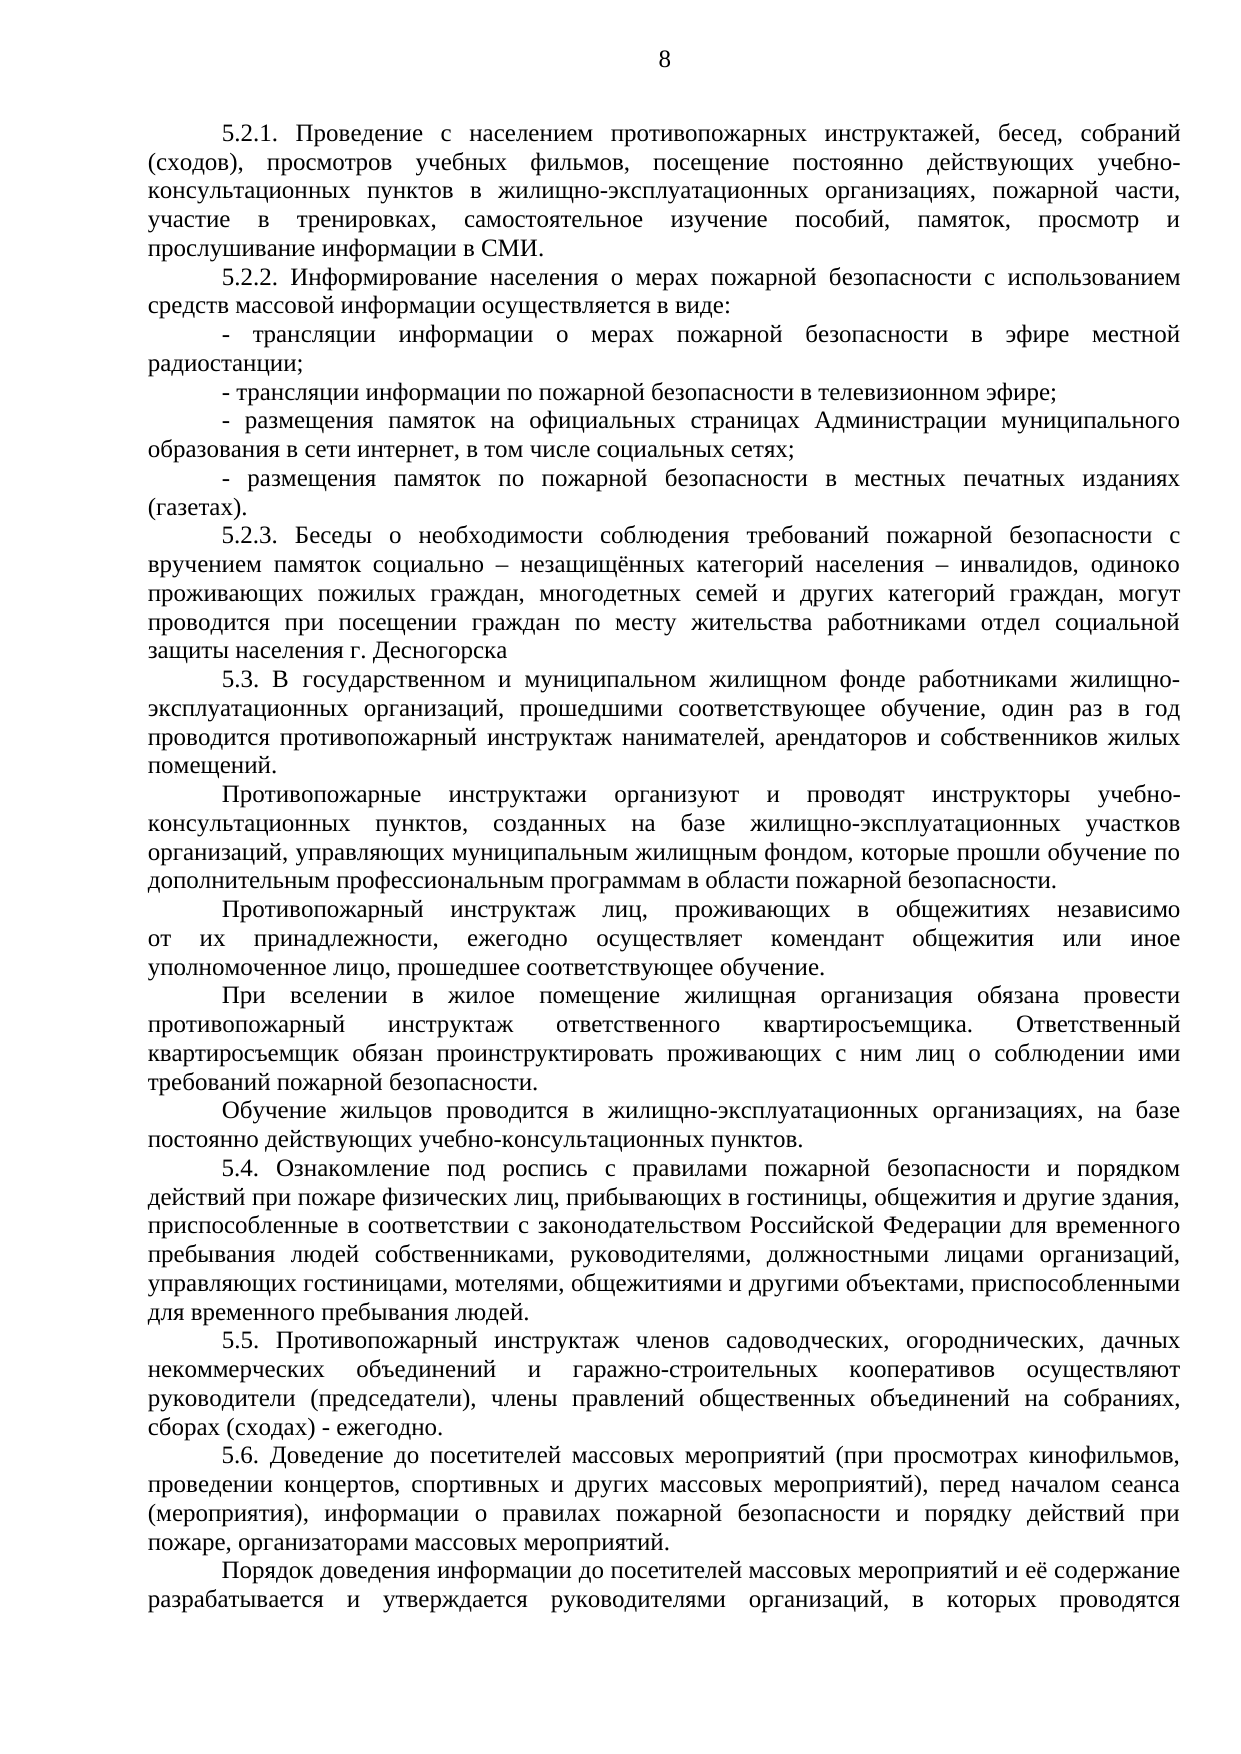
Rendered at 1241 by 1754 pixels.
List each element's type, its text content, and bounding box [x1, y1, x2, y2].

text При вселении в жилое помещение жилищная организация обязана провести противопожарный инструктаж ответственного квартиросъемщика. Ответственный квартиросъемщик обязан проинструктировать проживающих с ним лиц о соблюдении ими требований пожарной безопасности. [148, 981, 1181, 1096]
text 5.2.2. Информирование населения о мерах пожарной безопасности с использованием средств массовой информации осуществляется в виде: [148, 262, 1181, 319]
text 5.2.3. Беседы о необходимости соблюдения требований пожарной безопасности с вручением памяток социально – незащищённых категорий населения – инвалидов, одиноко проживающих пожилых граждан, многодетных семей и других категорий граждан, могут проводится при посещении граждан по месту жительства работниками отдел социальной защиты населения г. Десногорска [148, 521, 1181, 664]
text 5.3. В государственном и муниципальном жилищном фонде работниками жилищно-эксплуатационных организаций, прошедшими соответствующее обучение, один раз в год проводится противопожарный инструктаж нанимателей, арендаторов и собственников жилых помещений. [148, 664, 1181, 779]
text Противопожарные инструктажи организуют и проводят инструкторы учебно-консультационных пунктов, созданных на базе жилищно-эксплуатационных участков организаций, управляющих муниципальным жилищным фондом, которые прошли обучение по дополнительным профессиональным программам в области пожарной безопасности. [148, 779, 1181, 894]
text 5.4. Ознакомление под роспись с правилами пожарной безопасности и порядком действий при пожаре физических лиц, прибывающих в гостиницы, общежития и другие здания, приспособленные в соответствии с законодательством Российской Федерации для временного пребывания людей собственниками, руководителями, должностными лицами организаций, управляющих гостиницами, мотелями, общежитиями и другими объектами, приспособленными для временного пребывания людей. [148, 1153, 1181, 1326]
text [148, 1556, 1181, 1613]
text - размещения памяток на официальных страницах Администрации муниципального образования в сети интернет, в том числе социальных сетях; [148, 406, 1181, 463]
text - размещения памяток по пожарной безопасности в местных печатных изданиях (газетах). [148, 463, 1181, 521]
text - трансляции информации по пожарной безопасности в телевизионном эфире; [148, 377, 1181, 406]
text - трансляции информации о мерах пожарной безопасности в эфире местной радиостанции; [148, 319, 1181, 377]
text 5.6. Доведение до посетителей массовых мероприятий (при просмотрах кинофильмов, проведении концертов, спортивных и других массовых мероприятий), перед началом сеанса (мероприятия), информации о правилах пожарной безопасности и порядку действий при пожаре, организаторами массовых мероприятий. [148, 1441, 1181, 1556]
text 5.2.1. Проведение с населением противопожарных инструктажей, бесед, собраний (сходов), просмотров учебных фильмов, посещение постоянно действующих учебно-консультационных пунктов в жилищно-эксплуатационных организациях, пожарной части, участие в тренировках, самостоятельное изучение пособий, памяток, просмотр и прослушивание информации в СМИ. [148, 118, 1181, 262]
text Обучение жильцов проводится в жилищно-эксплуатационных организациях, на базе постоянно действующих учебно-консультационных пунктов. [148, 1096, 1181, 1153]
text 5.5. Противопожарный инструктаж членов садоводческих, огороднических, дачных некоммерческих объединений и гаражно-строительных кооперативов осуществляют руководители (председатели), члены правлений общественных объединений на собраниях, сборах (сходах) - ежегодно. [148, 1326, 1181, 1441]
text Противопожарный инструктаж лиц, проживающих в общежитиях независимо от их принадлежности, ежегодно осуществляет комендант общежития или иное уполномоченное лицо, прошедшее соответствующее обучение. [148, 894, 1181, 981]
